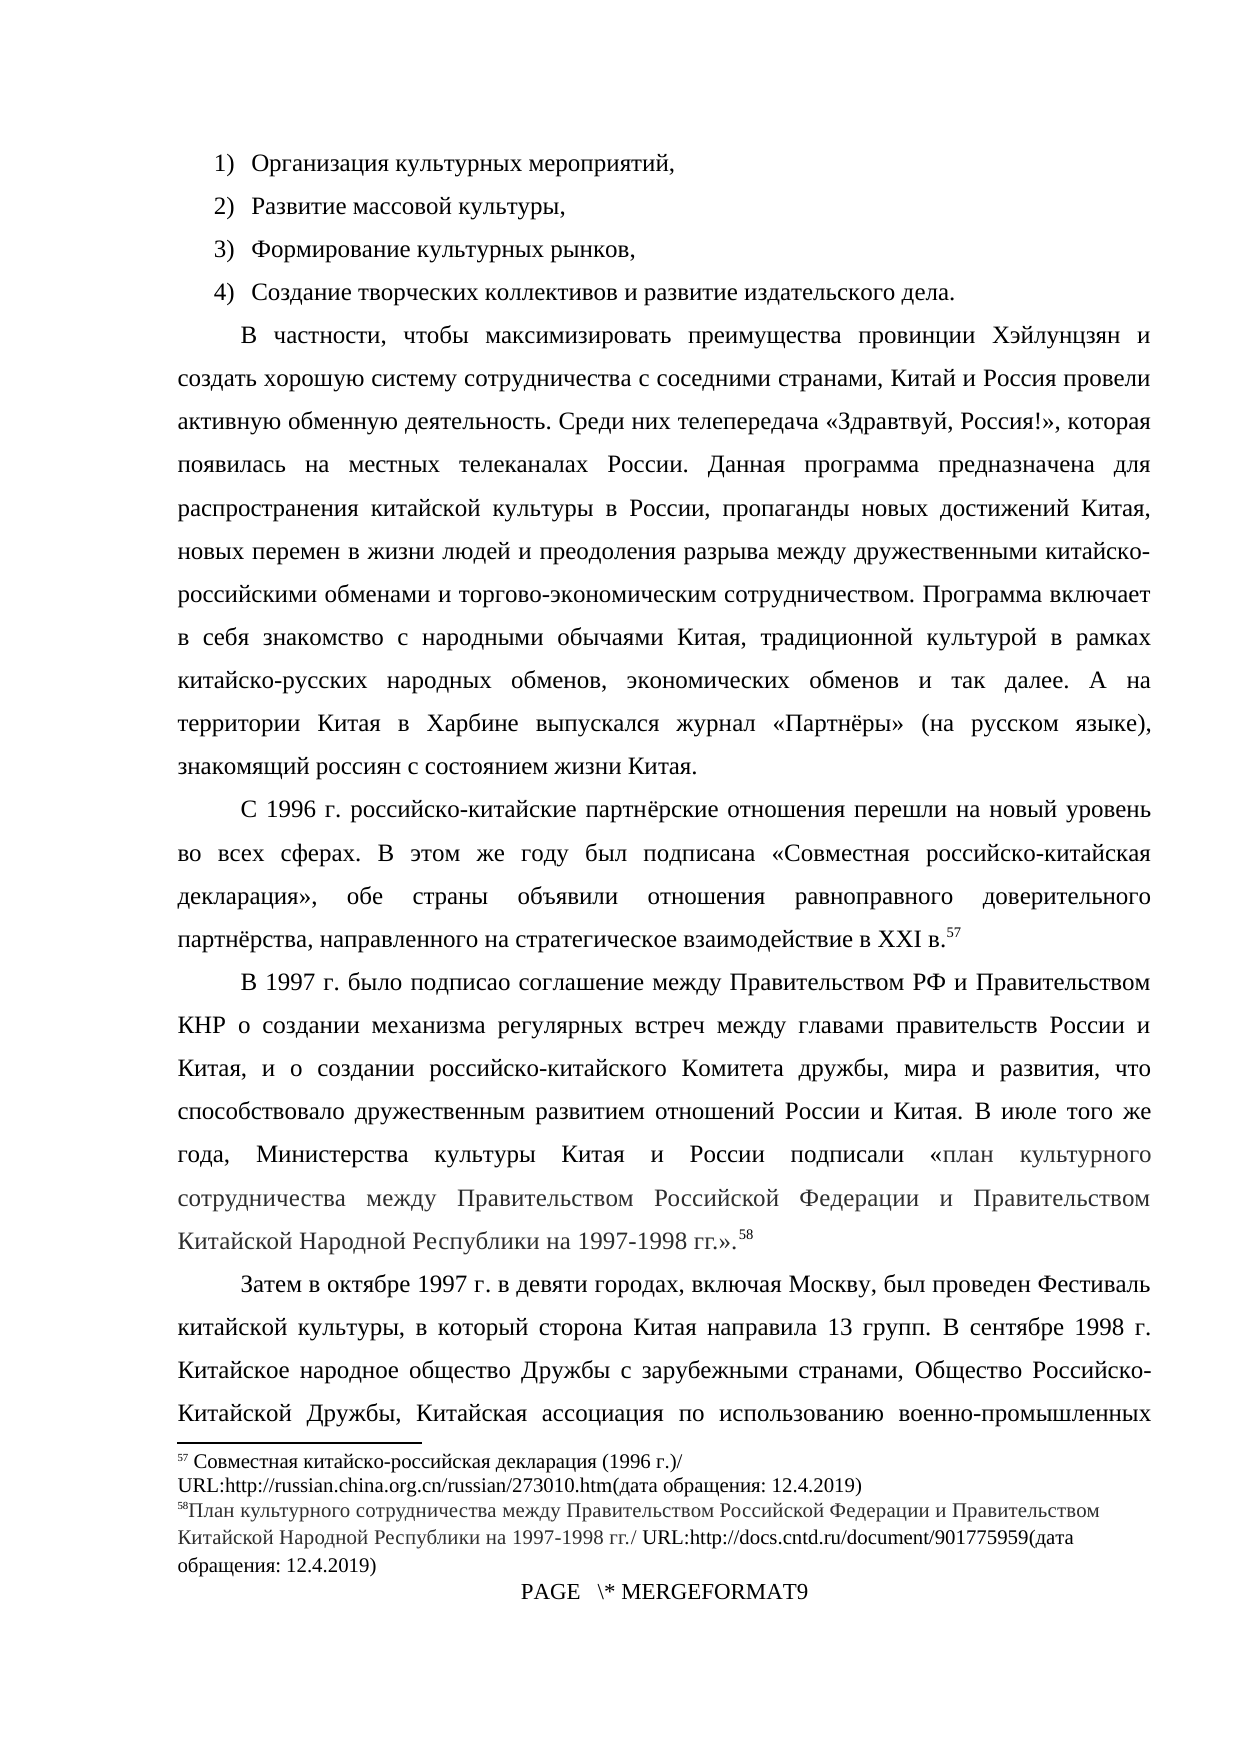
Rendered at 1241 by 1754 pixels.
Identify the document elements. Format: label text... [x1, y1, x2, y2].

text В 1997 г. было подписао соглашение между Правительством РФ и Правительством КНР о создании механизма регулярных встреч между главами правительств России и Китая, и о создании российско-китайского Комитета дружбы, мира и развития, что способствовало дружественным развитием отношений России и Китая. В июле того же года, Министерства культуры Китая и России подписали «план культурного сотрудничества между Правительством Российской Федерации и Правительством Китайской Народной Республики на 1997-1998 гг.». [177, 967, 1152, 1254]
list Развитие массовой культуры, [213, 191, 1152, 219]
list Организация культурных мероприятий, [213, 148, 1152, 176]
text С 1996 г. российско-китайские партнёрские отношения перешли на новый уровень во всех сферах. В этом же году был подписана «Совместная российско-китайская декларация», обе страны объявили отношения равноправного доверительного партнёрства, направленного на стратегическое взаимодействие в XXI в. [177, 794, 1152, 953]
text В частности, чтобы максимизировать преимущества провинции Хэйлунцзян и создать хорошую систему сотрудничества с соседними странами, Китай и Россия провели активную обменную деятельность. Среди них телепередача «Здравтвуй, Россия!», которая появилась на местных телеканалах России. Данная программа предназначена для распространения китайской культуры в России, пропаганды новых достижений Китая, новых перемен в жизни людей и преодоления разрыва между дружественными китайско-российскими обменами и торгово-экономическим сотрудничеством. Программа включает в себя знакомство с народными обычаями Китая, традиционной культурой в рамках китайско-русских народных обменов, экономических обменов и так далее. А на территории Китая в Харбине выпускался журнал «Партнёры» (на русском языке), знакомящий россиян с состоянием жизни Китая. [177, 320, 1152, 780]
list Формирование культурных рынков, [213, 234, 1152, 263]
list Создание творческих коллективов и развитие издательского дела. [213, 277, 1152, 306]
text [177, 1269, 1152, 1427]
